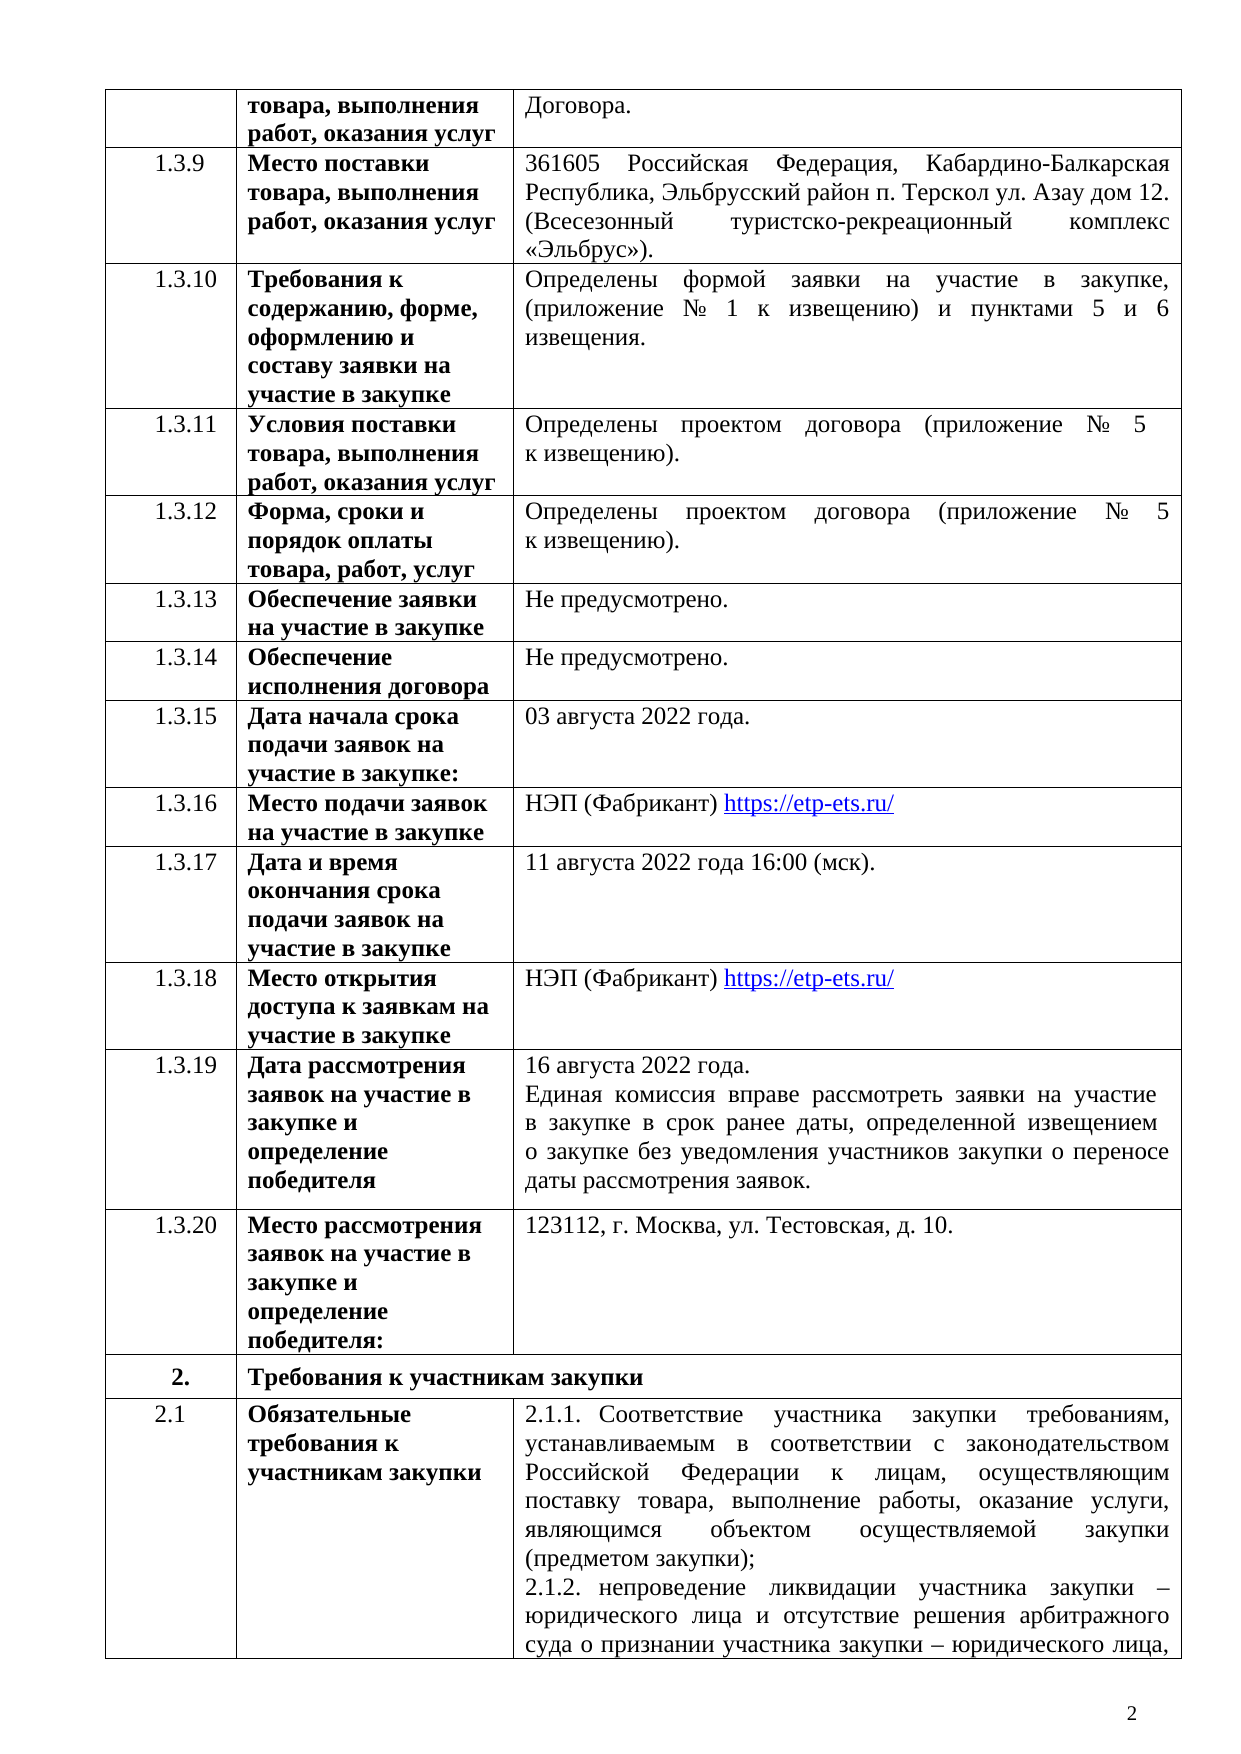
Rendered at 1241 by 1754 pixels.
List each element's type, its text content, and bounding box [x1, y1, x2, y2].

table_cell 361605 Российская Федерация, Кабардино-Балкарская Республика, Эльбрусский район п. Терскол ул. Азау дом 12. (Всесезонный туристско-рекреационный комплекс «Эльбрус»). [514, 148, 1181, 263]
table_cell Дата рассмотрения заявок на участие в закупке и определение победителя [237, 1050, 513, 1209]
table_cell Требования к участникам закупки [237, 1355, 1181, 1398]
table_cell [514, 90, 1181, 147]
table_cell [514, 1399, 1181, 1658]
table_cell Место подачи заявок на участие в закупке [237, 788, 513, 846]
table_cell Определены проектом договора (приложение № 5 к извещению). [514, 496, 1181, 583]
table_cell Обеспечение исполнения договора [237, 642, 513, 700]
table_cell Определены проектом договора (приложение № 5 к извещению). [514, 409, 1181, 495]
table_cell Место рассмотрения заявок на участие в закупке и определение победителя: [237, 1210, 513, 1353]
table_cell Условия поставки товара, выполнения работ, оказания услуг [237, 409, 513, 495]
table_cell 11 августа 2022 года 16:00 (мск). [514, 847, 1181, 962]
table_cell Обеспечение заявки на участие в закупке [237, 584, 513, 641]
table_cell [106, 584, 236, 641]
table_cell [237, 1399, 513, 1658]
table_cell [106, 1355, 236, 1398]
table_cell 03 августа 2022 года. [514, 701, 1181, 787]
table_cell Не предусмотрено. [514, 584, 1181, 641]
table_cell [106, 1050, 236, 1209]
table_cell [106, 642, 236, 700]
table_cell Дата и время окончания срока подачи заявок на участие в закупке [237, 847, 513, 962]
table_cell [106, 264, 236, 408]
table_cell [106, 788, 236, 846]
table_cell [106, 148, 236, 263]
table_cell 123112, г. Москва, ул. Тестовская, д. 10. [514, 1210, 1181, 1353]
table_cell [106, 1210, 236, 1353]
table_cell [106, 963, 236, 1049]
table_cell Не предусмотрено. [514, 642, 1181, 700]
table_cell Определены формой заявки на участие в закупке, (приложение № 1 к извещению) и пунктами 5 и 6 извещения. [514, 264, 1181, 408]
table_cell [106, 496, 236, 583]
table_cell [106, 409, 236, 495]
table_cell [106, 1399, 236, 1658]
table_cell НЭП (Фабрикант) https://etp-ets.ru/ [514, 788, 1181, 846]
table_cell НЭП (Фабрикант) https://etp-ets.ru/ [514, 963, 1181, 1049]
table_cell Требования к содержанию, форме, оформлению и составу заявки на участие в закупке [237, 264, 513, 408]
table_cell [106, 701, 236, 787]
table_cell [237, 90, 513, 147]
table_cell Место поставки товара, выполнения работ, оказания услуг [237, 148, 513, 263]
table_cell [106, 90, 236, 147]
table_cell 16 августа 2022 года. Единая комиссия вправе рассмотреть заявки на участие в закупке в срок ранее даты, определенной извещением о закупке без уведомления участников закупки о переносе даты рассмотрения заявок. [514, 1050, 1181, 1209]
table_cell Форма, сроки и порядок оплаты товара, работ, услуг [237, 496, 513, 583]
table_cell [106, 847, 236, 962]
table_cell Дата начала срока подачи заявок на участие в закупке: [237, 701, 513, 787]
table_cell Место открытия доступа к заявкам на участие в закупке [237, 963, 513, 1049]
